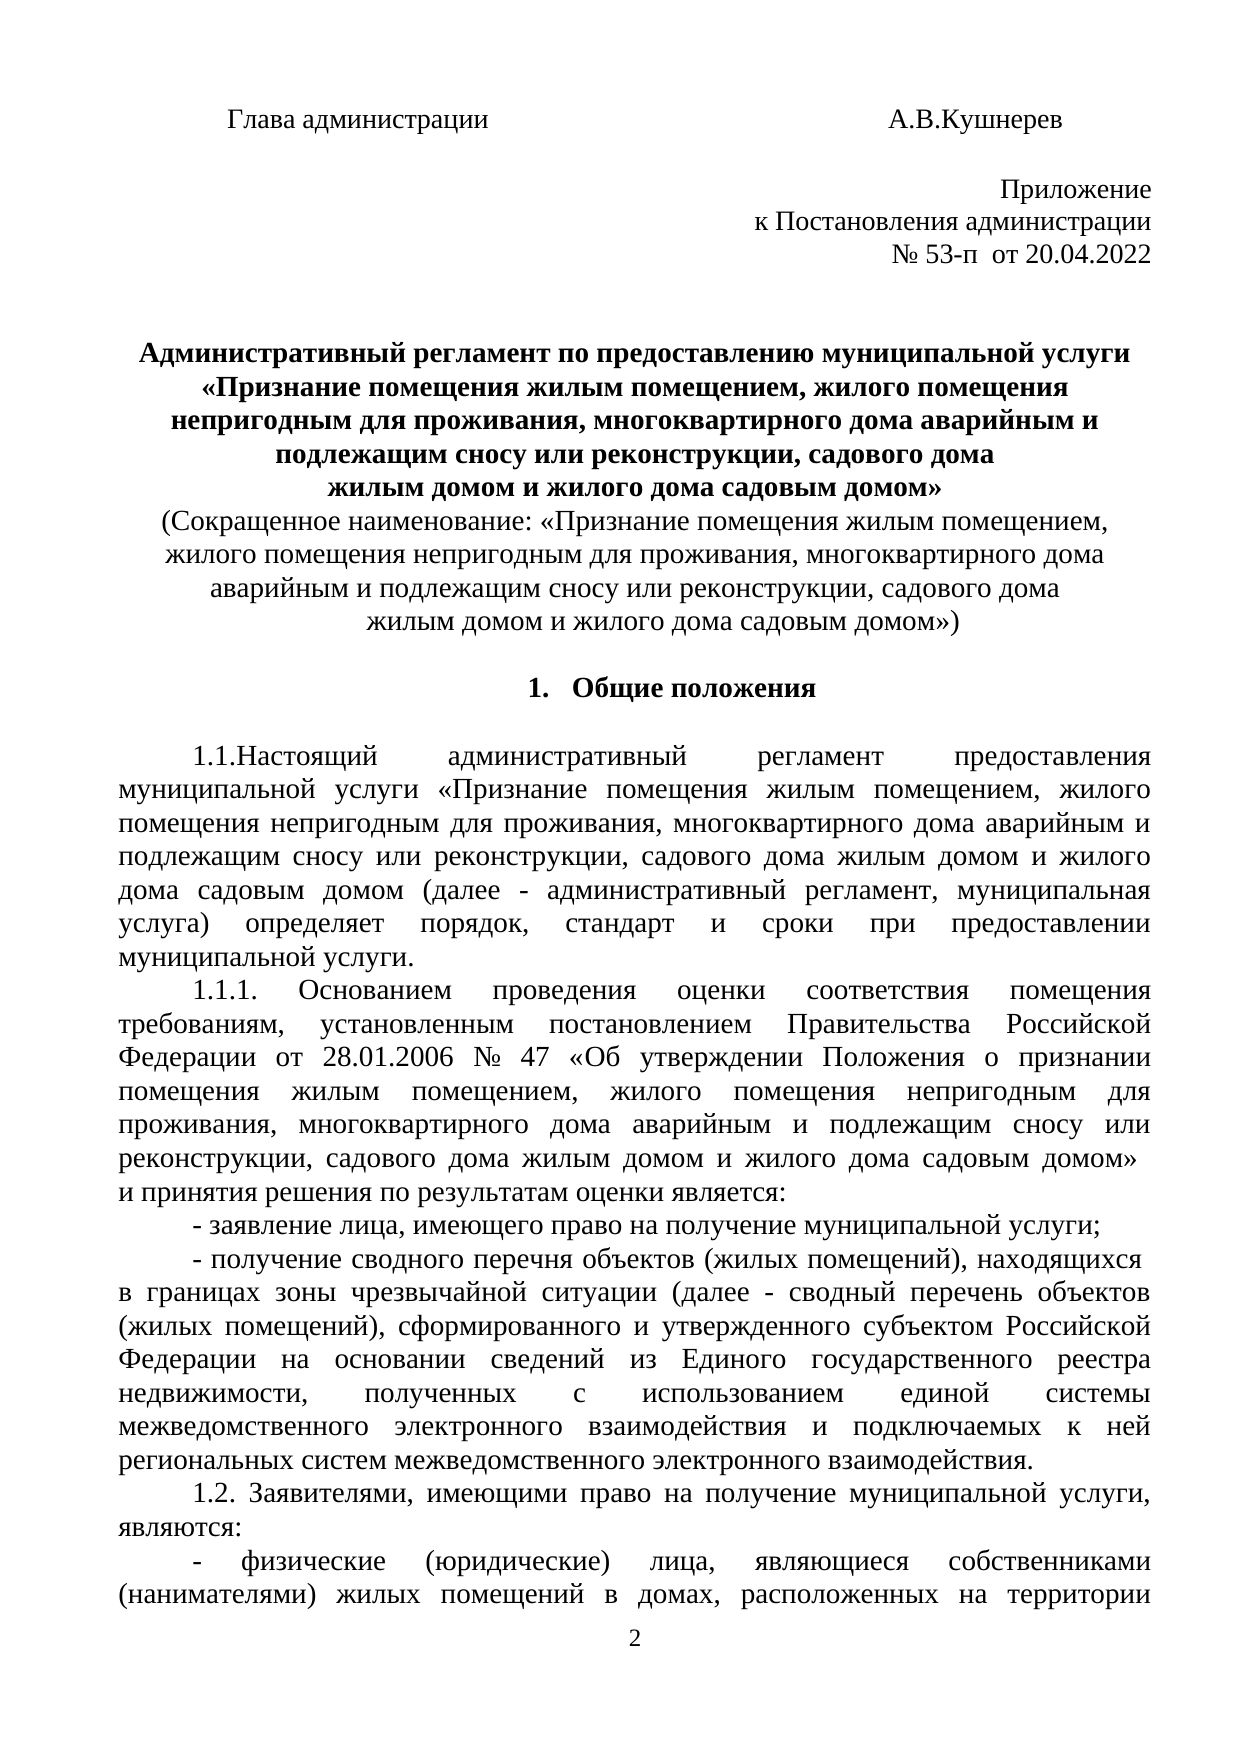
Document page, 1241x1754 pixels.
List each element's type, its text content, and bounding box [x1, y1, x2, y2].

text Глава администрации А.В.Кушнерев [148, 102, 1152, 135]
text Приложение [118, 172, 1152, 204]
text - заявление лица, имеющего право на получение муниципальной услуги; [118, 1207, 1152, 1241]
text Административный регламент по предоставлению муниципальной услуги «Признание помещения жилым помещением, жилого помещения непригодным для проживания, многоквартирного дома аварийным и подлежащим сносу или реконструкции, садового дома [118, 335, 1152, 469]
text жилым домом и жилого дома садовым домом») [118, 603, 1152, 637]
text - получение сводного перечня объектов (жилых помещений), находящихся в границах зоны чрезвычайной ситуации (далее - сводный перечень объектов (жилых помещений), сформированного и утвержденного субъектом Российской Федерации на основании сведений из Единого государственного реестра недвижимости, полученных с использованием единой системы межведомственного электронного взаимодействия и подключаемых к ней региональных систем межведомственного электронного взаимодействия. [118, 1241, 1152, 1476]
list Общие положения [118, 671, 1152, 704]
text к Постановления администрации [118, 204, 1152, 237]
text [118, 1543, 1152, 1610]
text 1.2. Заявителями, имеющими право на получение муниципальной услуги, являются: [118, 1476, 1152, 1543]
text (Сокращенное наименование: «Признание помещения жилым помещением, жилого помещения непригодным для проживания, многоквартирного дома аварийным и подлежащим сносу или реконструкции, садового дома [118, 503, 1152, 603]
list Настоящий административный регламент предоставления муниципальной услуги «Признание помещения жилым помещением, жилого помещения непригодным для проживания, многоквартирного дома аварийным и подлежащим сносу или реконструкции, садового дома жилым домом и жилого дома садовым домом (далее - административный регламент, муниципальная услуга) определяет порядок, стандарт и сроки при предоставлении муниципальной услуги. [118, 738, 1152, 972]
text № 53-п от 20.04.2022 [118, 237, 1152, 269]
text жилым домом и жилого дома садовым домом» [118, 469, 1152, 503]
text 1.1.1. Основанием проведения оценки соответствия помещения требованиям, установленным постановлением Правительства Российской Федерации от 28.01.2006 № 47 «Об утверждении Положения о признании помещения жилым помещением, жилого помещения непригодным для проживания, многоквартирного дома аварийным и подлежащим сносу или реконструкции, садового дома жилым домом и жилого дома садовым домом» и принятия решения по результатам оценки является: [118, 972, 1152, 1207]
